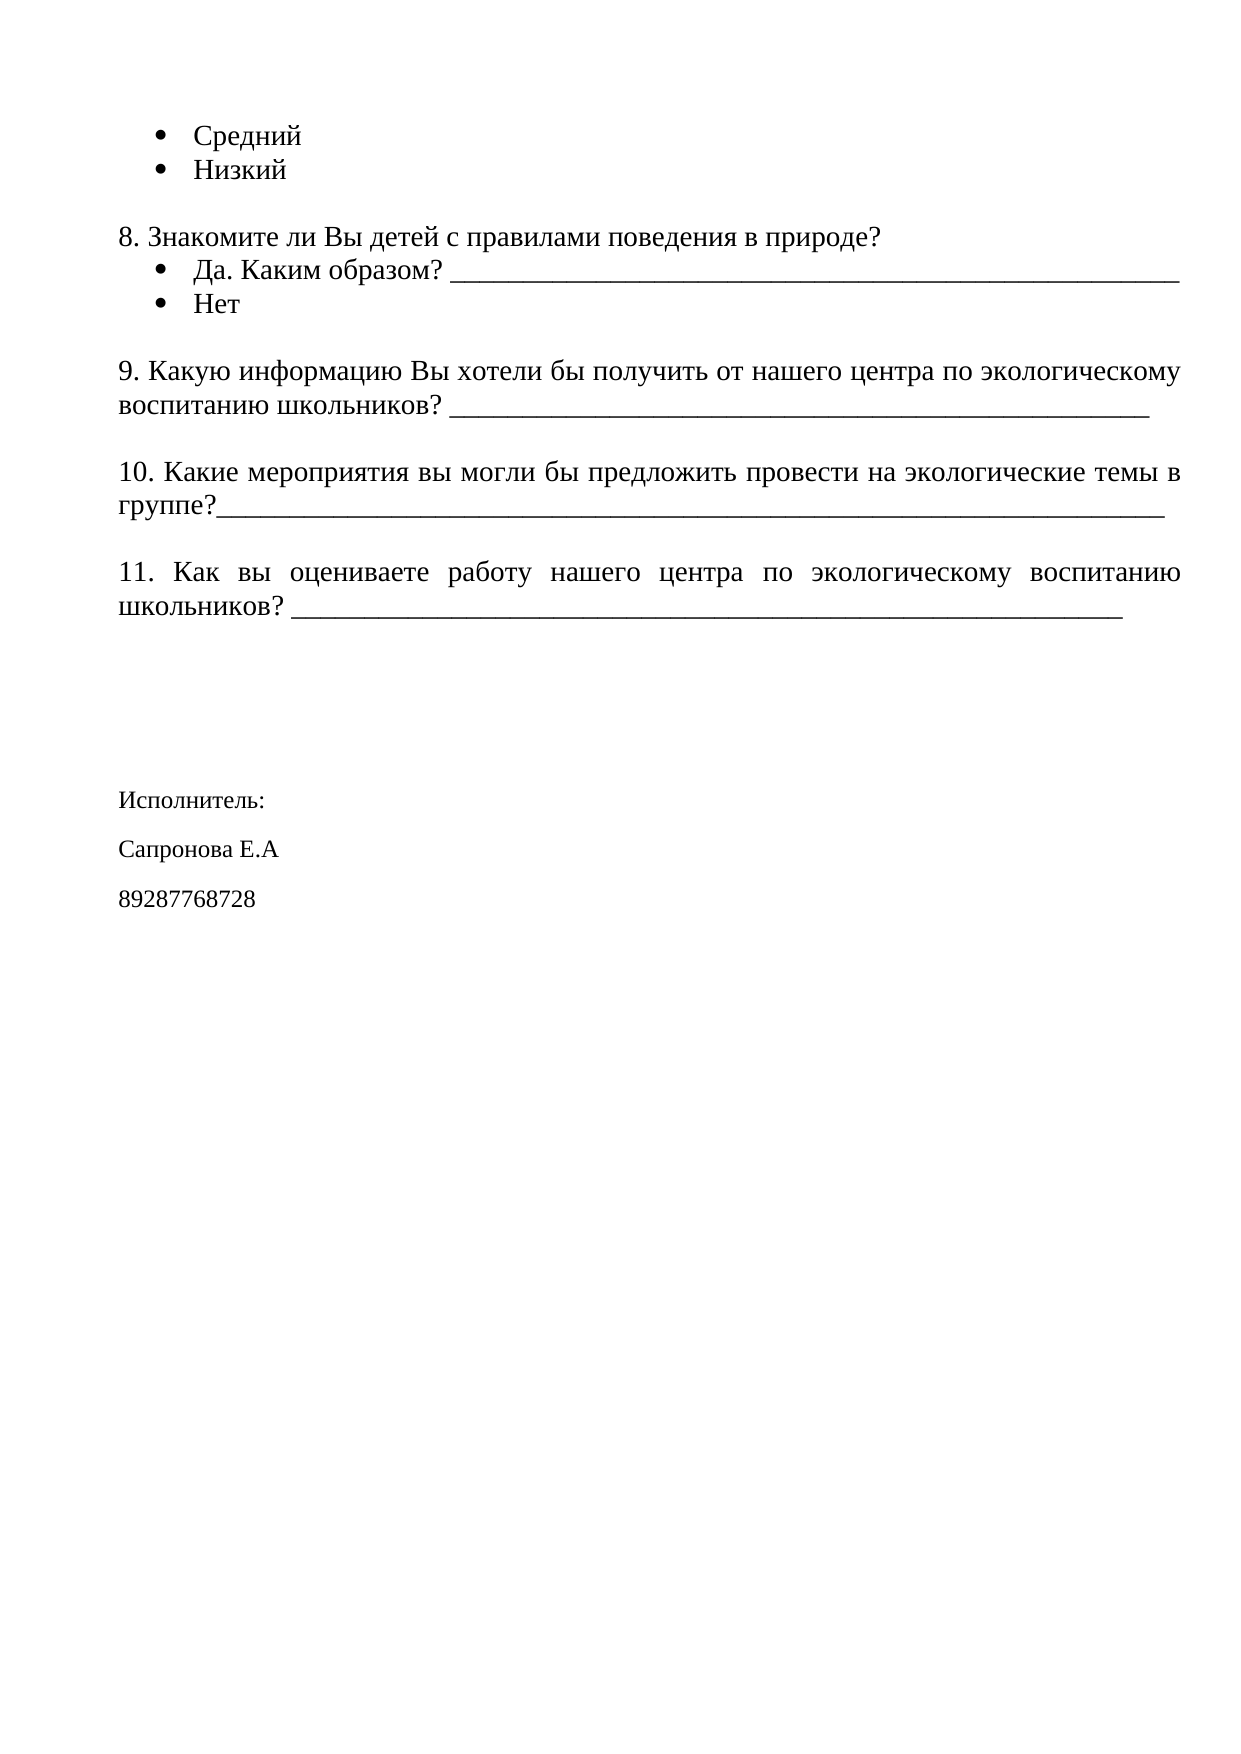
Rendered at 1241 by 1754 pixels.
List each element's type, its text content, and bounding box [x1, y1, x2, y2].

text 10. Какие мероприятия вы могли бы предложить провести на экологические темы в группе?_________________________________________________________________ [118, 454, 1181, 521]
list Да. Каким образом? __________________________________________________ [156, 252, 1181, 286]
text 8. Знакомите ли Вы детей с правилами поведения в природе? [118, 219, 1181, 252]
list Низкий [156, 152, 1181, 185]
text 89287768728 [118, 884, 1181, 913]
list Средний [156, 118, 1181, 152]
text Сапронова Е.А [118, 834, 1181, 863]
text Исполнитель: [118, 785, 1181, 813]
list Нет [156, 286, 1181, 320]
text 11. Как вы оцениваете работу нашего центра по экологическому воспитанию школьников? _________________________________________________________ [118, 554, 1181, 622]
text 9. Какую информацию Вы хотели бы получить от нашего центра по экологическому воспитанию школьников? ________________________________________________ [118, 353, 1181, 420]
